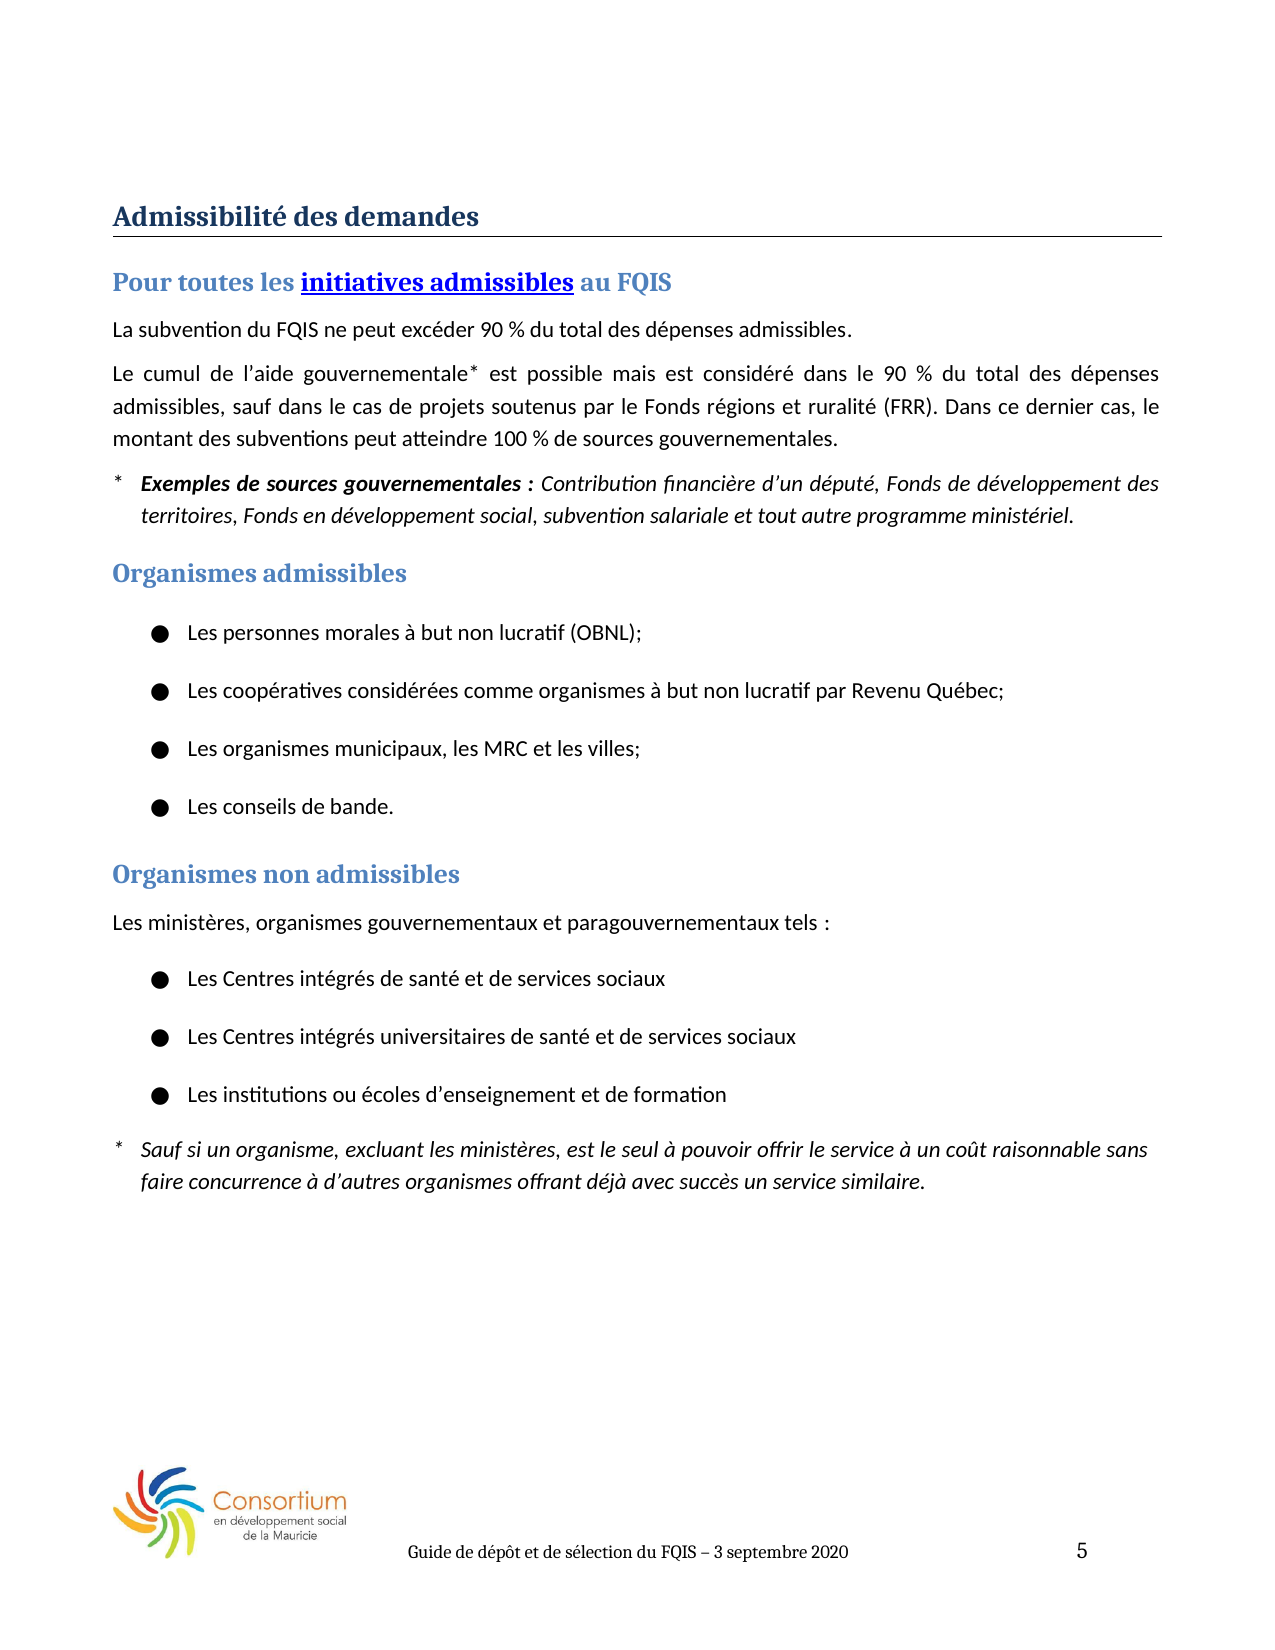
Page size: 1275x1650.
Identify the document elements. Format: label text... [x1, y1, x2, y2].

subtitle Admissibilité des demandes [112, 200, 1162, 237]
list Les coopératives considérées comme organismes à but non lucratif par Revenu Québec; [150, 664, 1162, 711]
list Les personnes morales à but non lucratif (OBNL); [150, 606, 1162, 653]
list Les conseils de bande. [150, 781, 1162, 828]
subtitle Pour toutes les initiatives admissibles au FQIS [112, 267, 1162, 298]
subtitle Organismes non admissibles [112, 859, 1162, 891]
text * Exemples de sources gouvernementales : Contribution financière d’un député, Fonds de développement des territoires, Fonds en développement social, subvention salariale et tout autre programme ministériel. [112, 469, 1162, 529]
list Les organismes municipaux, les MRC et les villes; [150, 722, 1162, 769]
subtitle Organismes admissibles [112, 558, 1162, 589]
text Le cumul de l’aide gouvernementale* est possible mais est considéré dans le 90 % du total des dépenses admissibles, sauf dans le cas de projets soutenus par le Fonds régions et ruralité (FRR). Dans ce dernier cas, le montant des subventions peut atteindre 100 % de sources gouvernementales. [112, 359, 1162, 452]
text * Sauf si un organisme, excluant les ministères, est le seul à pouvoir offrir le service à un coût raisonnable sans faire concurrence à d’autres organismes offrant déjà avec succès un service similaire. [112, 1135, 1153, 1195]
list Les institutions ou écoles d’enseignement et de formation [150, 1069, 1162, 1116]
text Les ministères, organismes gouvernementaux et paragouvernementaux tels : [112, 908, 1153, 936]
picture [112, 1465, 348, 1559]
text La subvention du FQIS ne peut excéder 90 % du total des dépenses admissibles. [112, 315, 1162, 343]
list Les Centres intégrés universitaires de santé et de services sociaux [150, 1011, 1162, 1058]
list Les Centres intégrés de santé et de services sociaux [150, 952, 1162, 999]
